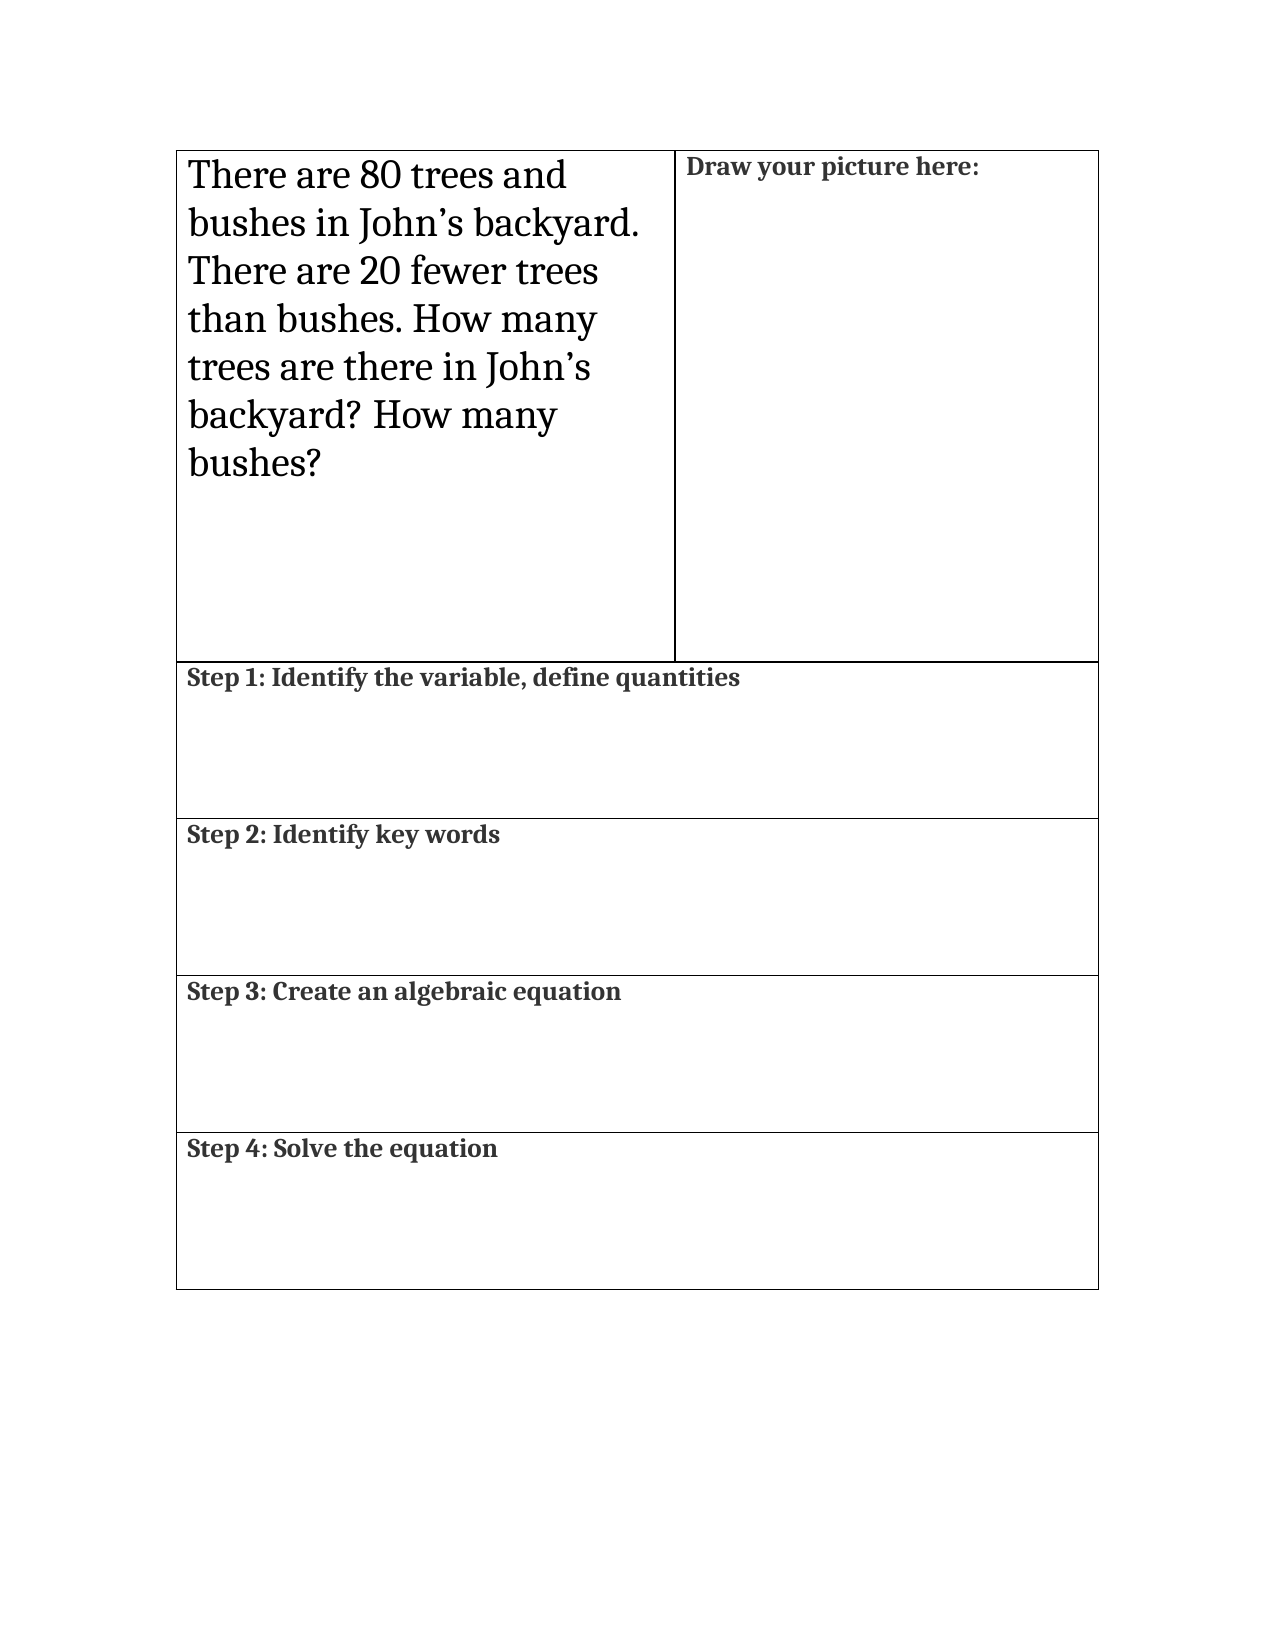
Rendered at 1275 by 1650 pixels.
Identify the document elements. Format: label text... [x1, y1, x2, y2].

table_header Draw your picture here: [676, 151, 1098, 661]
table_header There are 80 trees and bushes in John’s backyard. There are 20 fewer trees than bushes. How many trees are there in John’s backyard? How many bushes? [177, 151, 674, 661]
table_cell Step 2: Identify key words [177, 819, 1098, 975]
table_cell Step 3: Create an algebraic equation [177, 976, 1098, 1132]
table_cell Step 1: Identify the variable, define quantities [177, 663, 1098, 818]
table_cell Step 4: Solve the equation [177, 1133, 1098, 1288]
